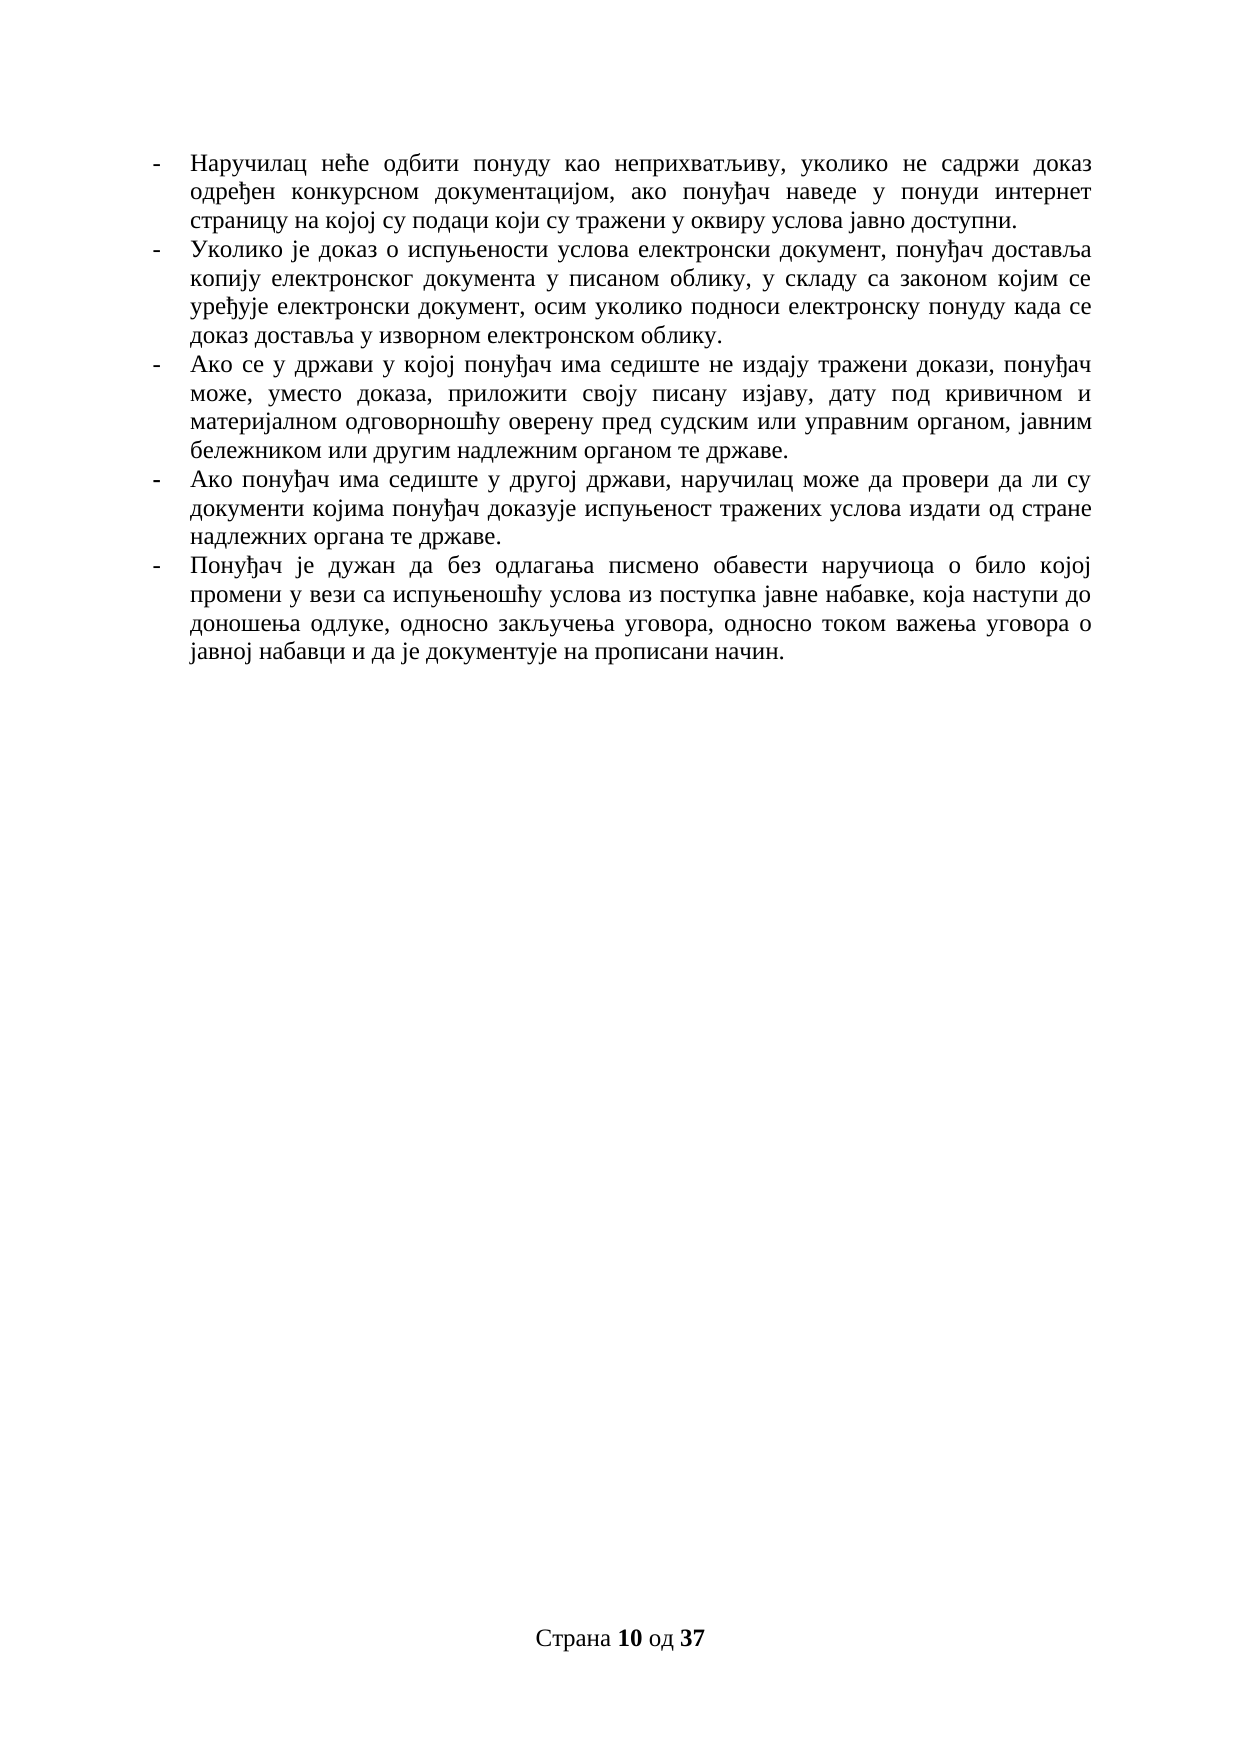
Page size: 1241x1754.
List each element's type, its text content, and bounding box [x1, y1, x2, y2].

list Ако понуђач има седиште у другој држави, наручилац може да провери да ли су документи којима понуђач доказује испуњеност тражених услова издати од стране надлежних органа те државе. [152, 464, 1092, 550]
list Наручилац неће одбити понуду као неприхватљиву, уколико не садржи доказ одређен конкурсном документацијом, ако понуђач наведе у понуди интернет страницу на којој су подаци који су тражени у оквиру услова јавно доступни. [152, 148, 1092, 234]
list Ако се у држави у којој понуђач има седиште не издају тражени докази, понуђач може, уместо доказа, приложити своју писану изјаву, дату под кривичном и материјалном одговорношћу оверену пред судским или управним органом, јавним бележником или другим надлежним органом те државе. [152, 349, 1092, 464]
list Понуђач је дужан да без одлагања писмено обавести наручиоца о било којој промени у вези са испуњеношћу услова из поступка јавне набавке, која наступи до доношења одлуке, односно закључења уговора, односно током важења уговора о јавној набавци и да је документује на прописани начин. [152, 550, 1092, 665]
list Уколико је доказ о испуњености услова електронски документ, понуђач доставља копију електронског документа у писаном облику, у складу са законом којим се уређује електронски документ, осим уколико подноси електронску понуду када се доказ доставља у изворном електронском облику. [152, 234, 1092, 349]
